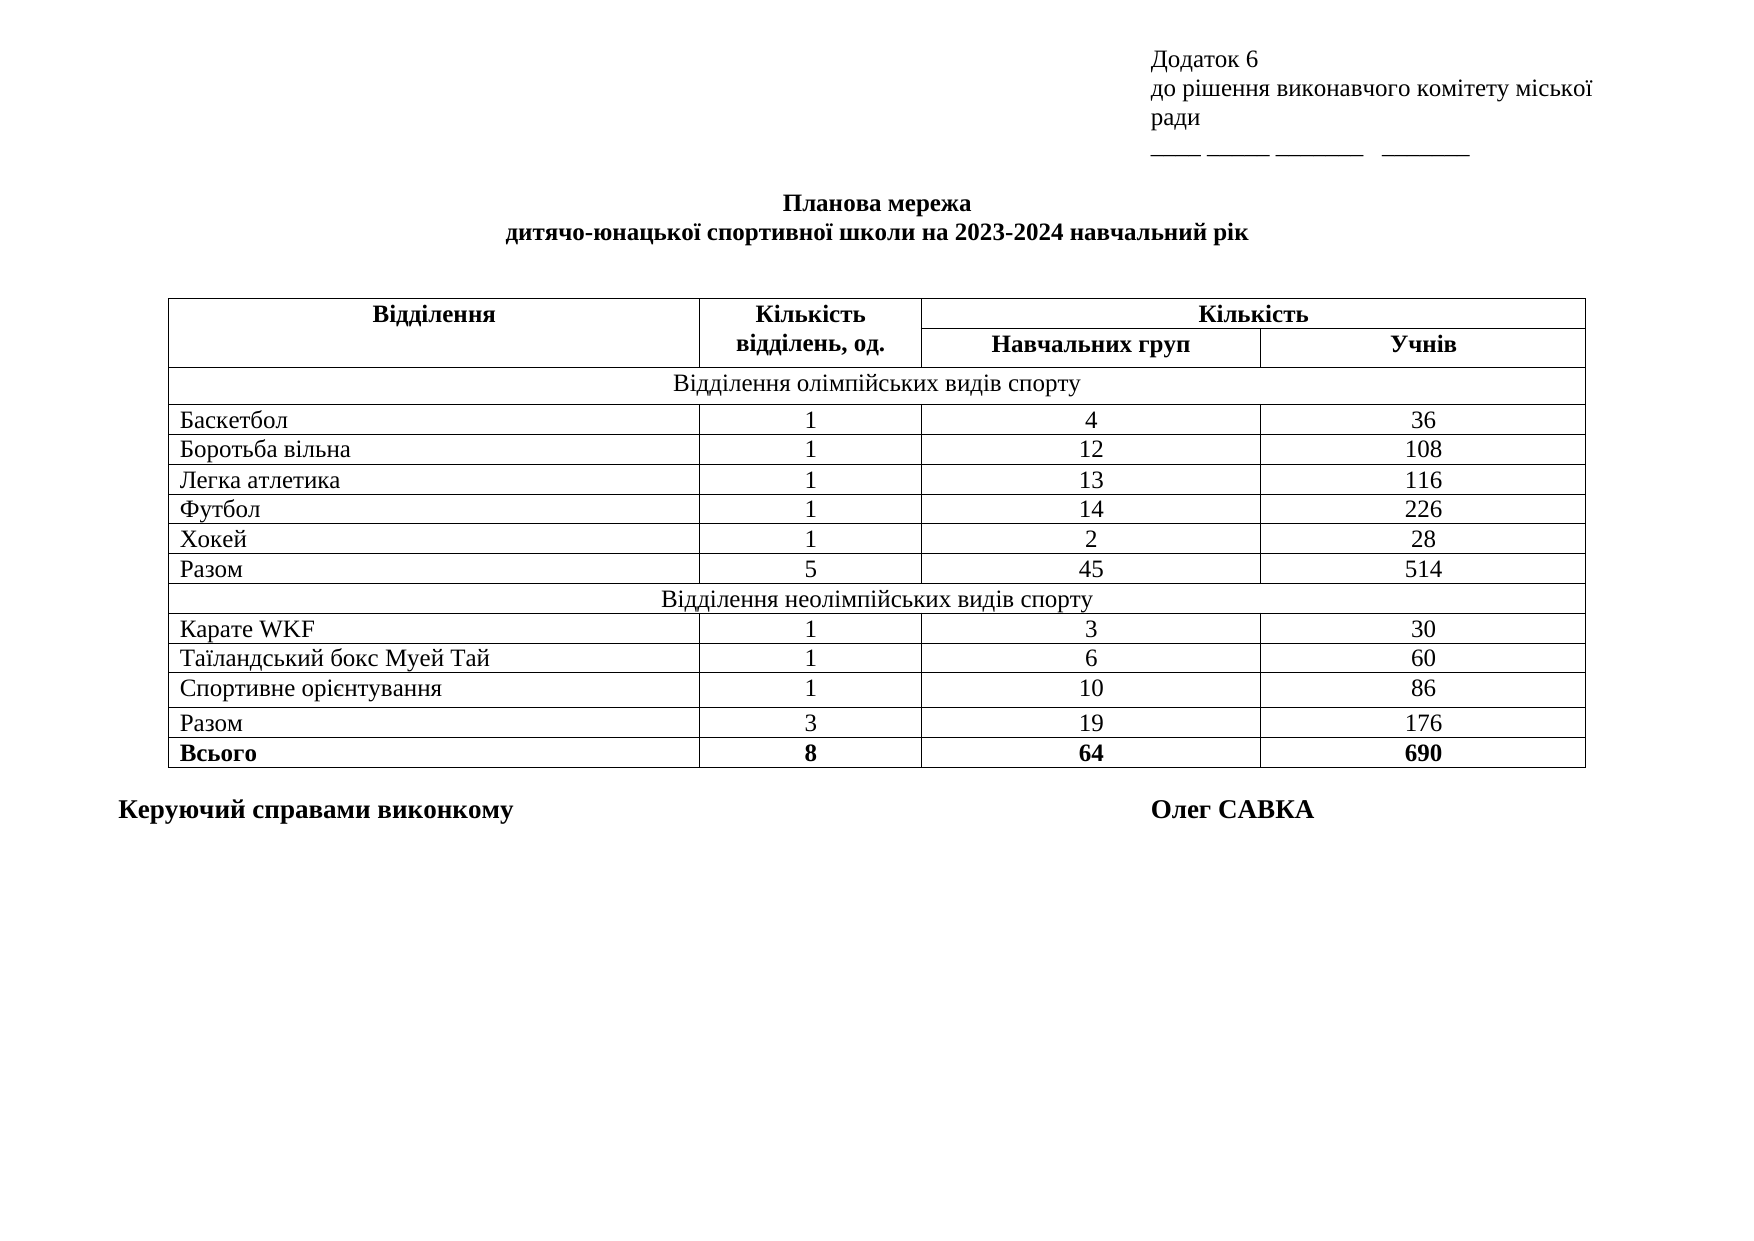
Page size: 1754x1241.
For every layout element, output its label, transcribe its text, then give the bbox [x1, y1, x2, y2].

table_header Відділення [169, 299, 699, 367]
table_cell 108 [1261, 435, 1585, 464]
table_cell Карате WKF [169, 614, 699, 642]
table_cell 13 [922, 465, 1260, 493]
table_cell Учнів [1261, 329, 1585, 367]
text до рішення виконавчого комітету міської ради [1151, 73, 1636, 131]
table_cell 86 [1261, 673, 1585, 707]
table_cell 28 [1261, 524, 1585, 553]
table_cell Разом [169, 554, 699, 583]
table_cell Всього [169, 738, 699, 767]
table_cell 60 [1261, 644, 1585, 672]
table_cell 226 [1261, 495, 1585, 523]
table_cell 1 [700, 465, 921, 493]
table_cell Разом [169, 708, 699, 737]
table_cell 1 [700, 614, 921, 642]
table_cell Хокей [169, 524, 699, 553]
table_cell 3 [922, 614, 1260, 642]
table_cell 8 [700, 738, 921, 767]
table_cell 5 [700, 554, 921, 583]
table_cell 6 [922, 644, 1260, 672]
table_header Кількість відділень, од. [700, 299, 921, 367]
text ____ _____ _______ _______ [1151, 131, 1636, 159]
table_cell 19 [922, 708, 1260, 737]
table_header Кількість [922, 299, 1585, 328]
table_cell Спортивне орієнтування [169, 673, 699, 707]
table_cell 10 [922, 673, 1260, 707]
table_cell 1 [700, 524, 921, 553]
table_cell Легка атлетика [169, 465, 699, 493]
table_cell 36 [1261, 405, 1585, 433]
table_cell Навчальних груп [922, 329, 1260, 367]
table_cell 14 [922, 495, 1260, 523]
table_cell 1 [700, 644, 921, 672]
table_cell 690 [1261, 738, 1585, 767]
table_cell 45 [922, 554, 1260, 583]
table_cell 4 [922, 405, 1260, 433]
table_cell 1 [700, 435, 921, 464]
table_cell Футбол [169, 495, 699, 523]
table_cell 64 [922, 738, 1260, 767]
table_cell Баскетбол [169, 405, 699, 433]
table_cell 116 [1261, 465, 1585, 493]
table_cell 1 [700, 495, 921, 523]
text Додаток 6 [1151, 44, 1636, 73]
table_cell 2 [922, 524, 1260, 553]
table_cell 3 [700, 708, 921, 737]
table_cell 514 [1261, 554, 1585, 583]
table_cell Боротьба вільна [169, 435, 699, 464]
text дитячо-юнацької спортивної школи на 2023-2024 навчальний рік [118, 217, 1636, 246]
table_cell Таїландський бокс Муей Тай [169, 644, 699, 672]
table_cell 1 [700, 673, 921, 707]
table_cell Відділення олімпійських видів спорту [169, 368, 1585, 404]
text Керуючий справами виконкому Олег САВКА [118, 414, 1636, 824]
table_cell 30 [1261, 614, 1585, 642]
table_cell 1 [700, 405, 921, 433]
table_cell Відділення неолімпійських видів спорту [169, 584, 1585, 613]
table_cell 176 [1261, 708, 1585, 737]
table_cell 12 [922, 435, 1260, 464]
text Планова мережа [118, 188, 1636, 217]
